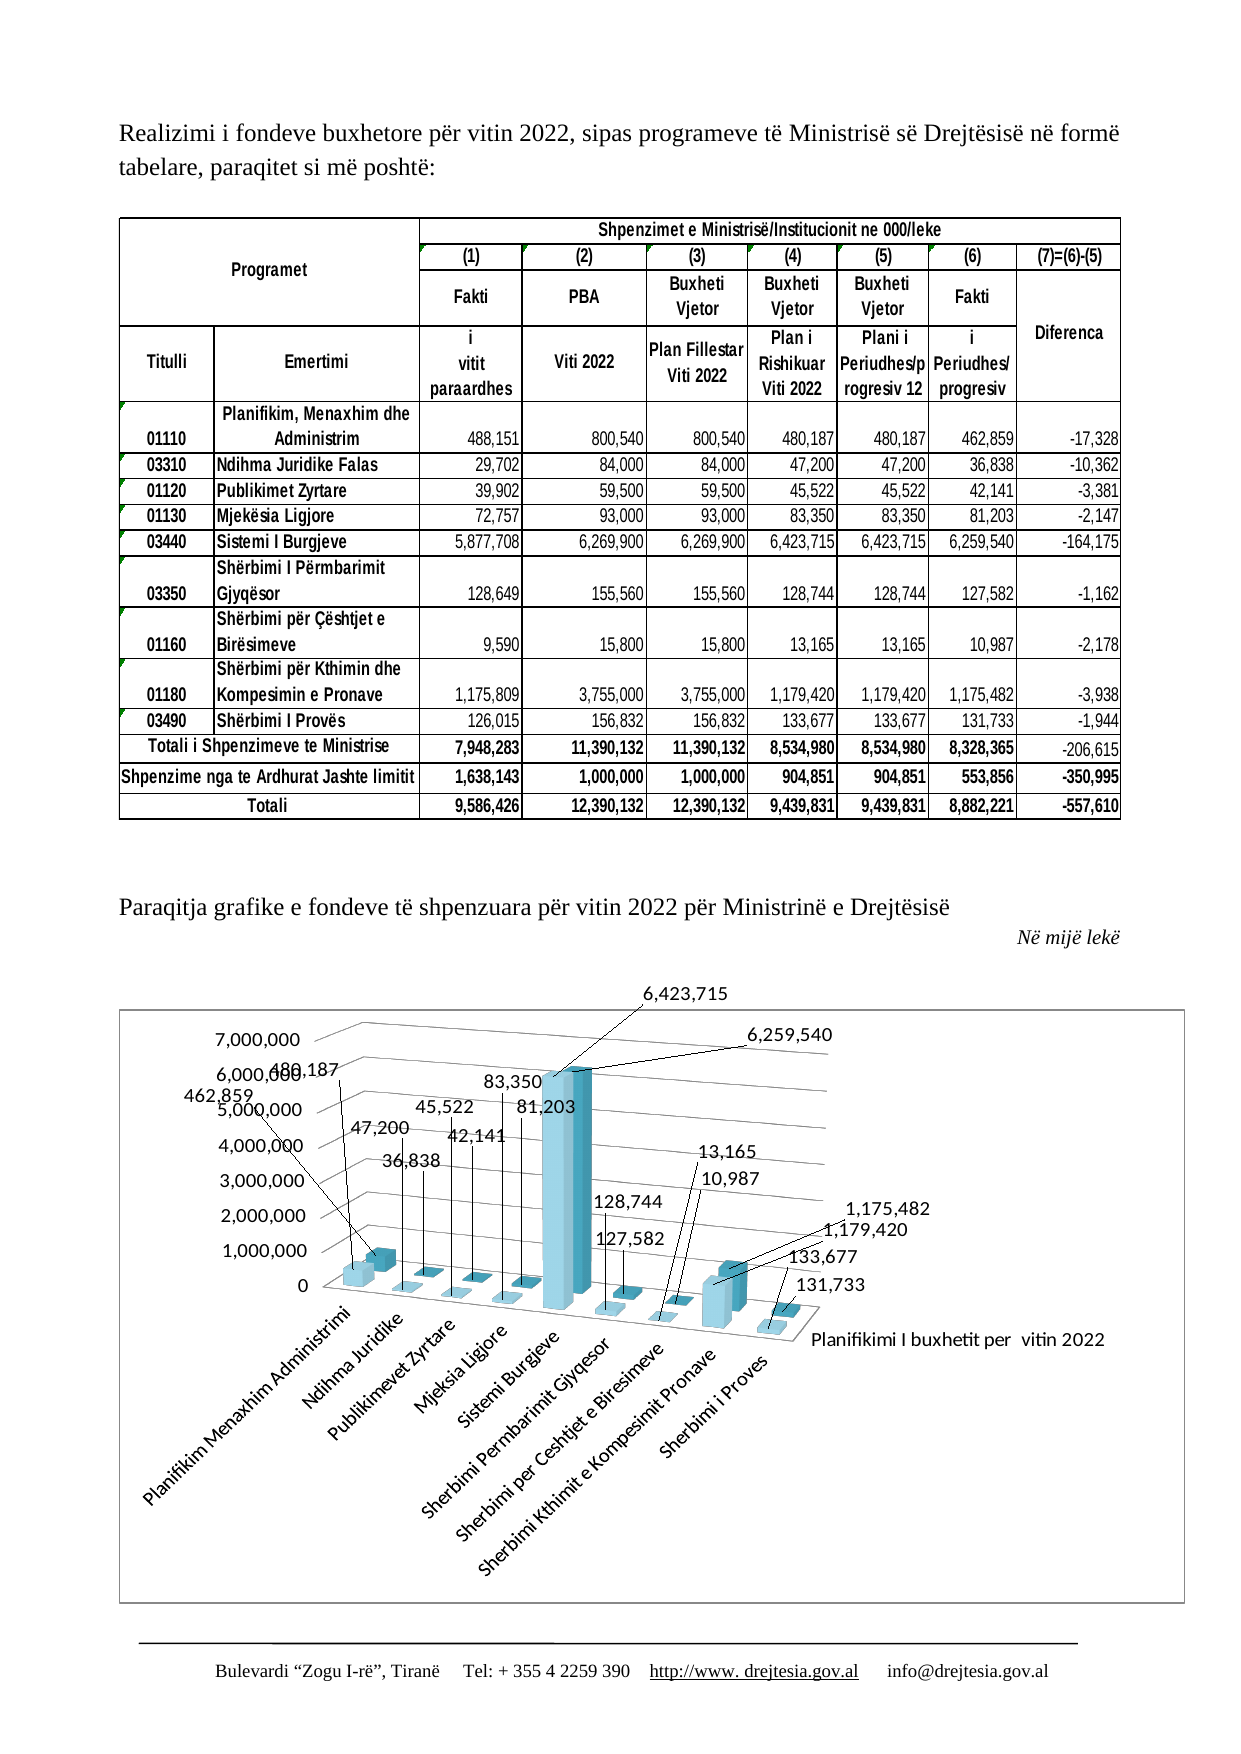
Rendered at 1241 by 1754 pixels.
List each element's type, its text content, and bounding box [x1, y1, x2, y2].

text Paraqitja grafike e fondeve të shpenzuara për vitin 2022 për Ministrinë e Drejtësisë [118, 892, 1122, 921]
text Realizimi i fondeve buxhetore për vitin 2022, sipas programeve të Ministrisë së Drejtësisë në formë tabelare, paraqitet si më poshtë: [118, 118, 1122, 180]
text Në mijë lekë [118, 925, 1122, 949]
